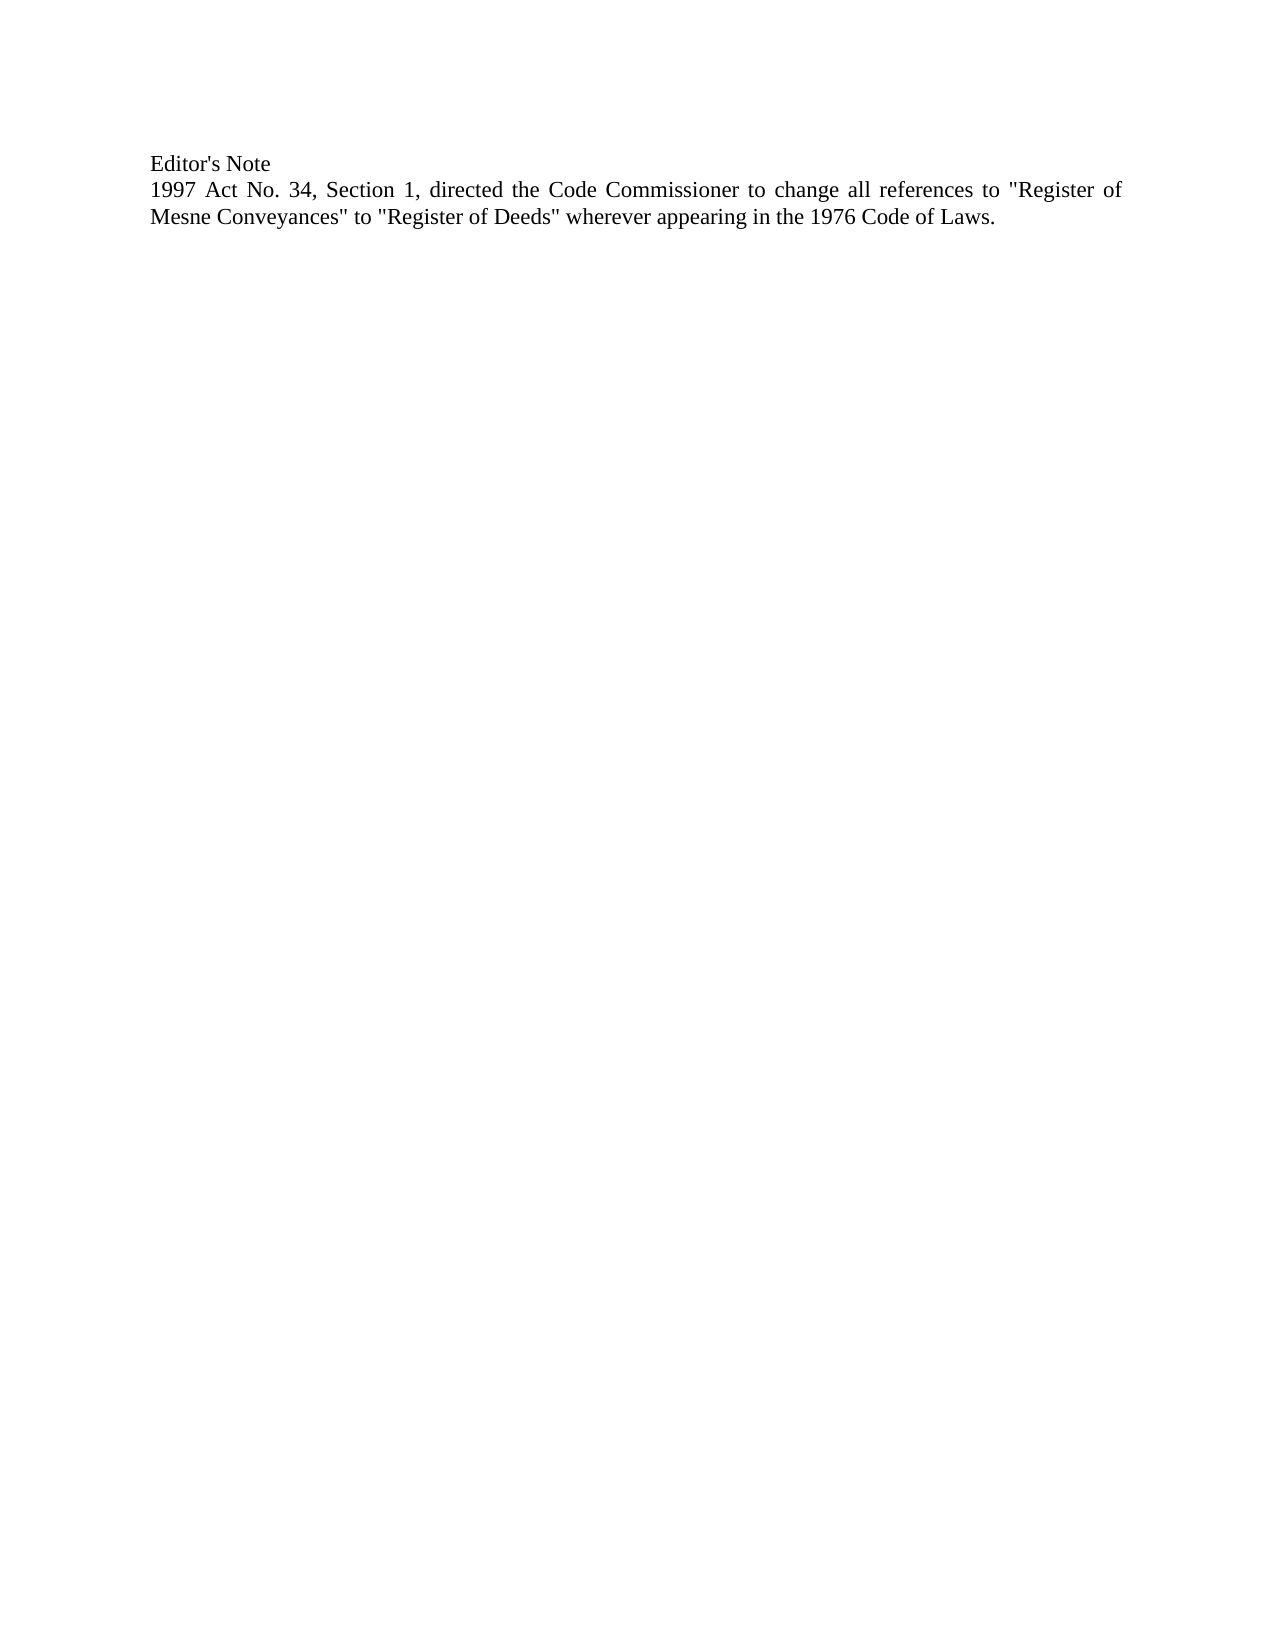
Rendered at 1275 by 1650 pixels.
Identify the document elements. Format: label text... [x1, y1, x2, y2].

text Editor's Note [150, 150, 1125, 176]
text 1997 Act No. 34, Section 1, directed the Code Commissioner to change all references to "Register of Mesne Conveyances" to "Register of Deeds" wherever appearing in the 1976 Code of Laws. [150, 176, 1125, 229]
